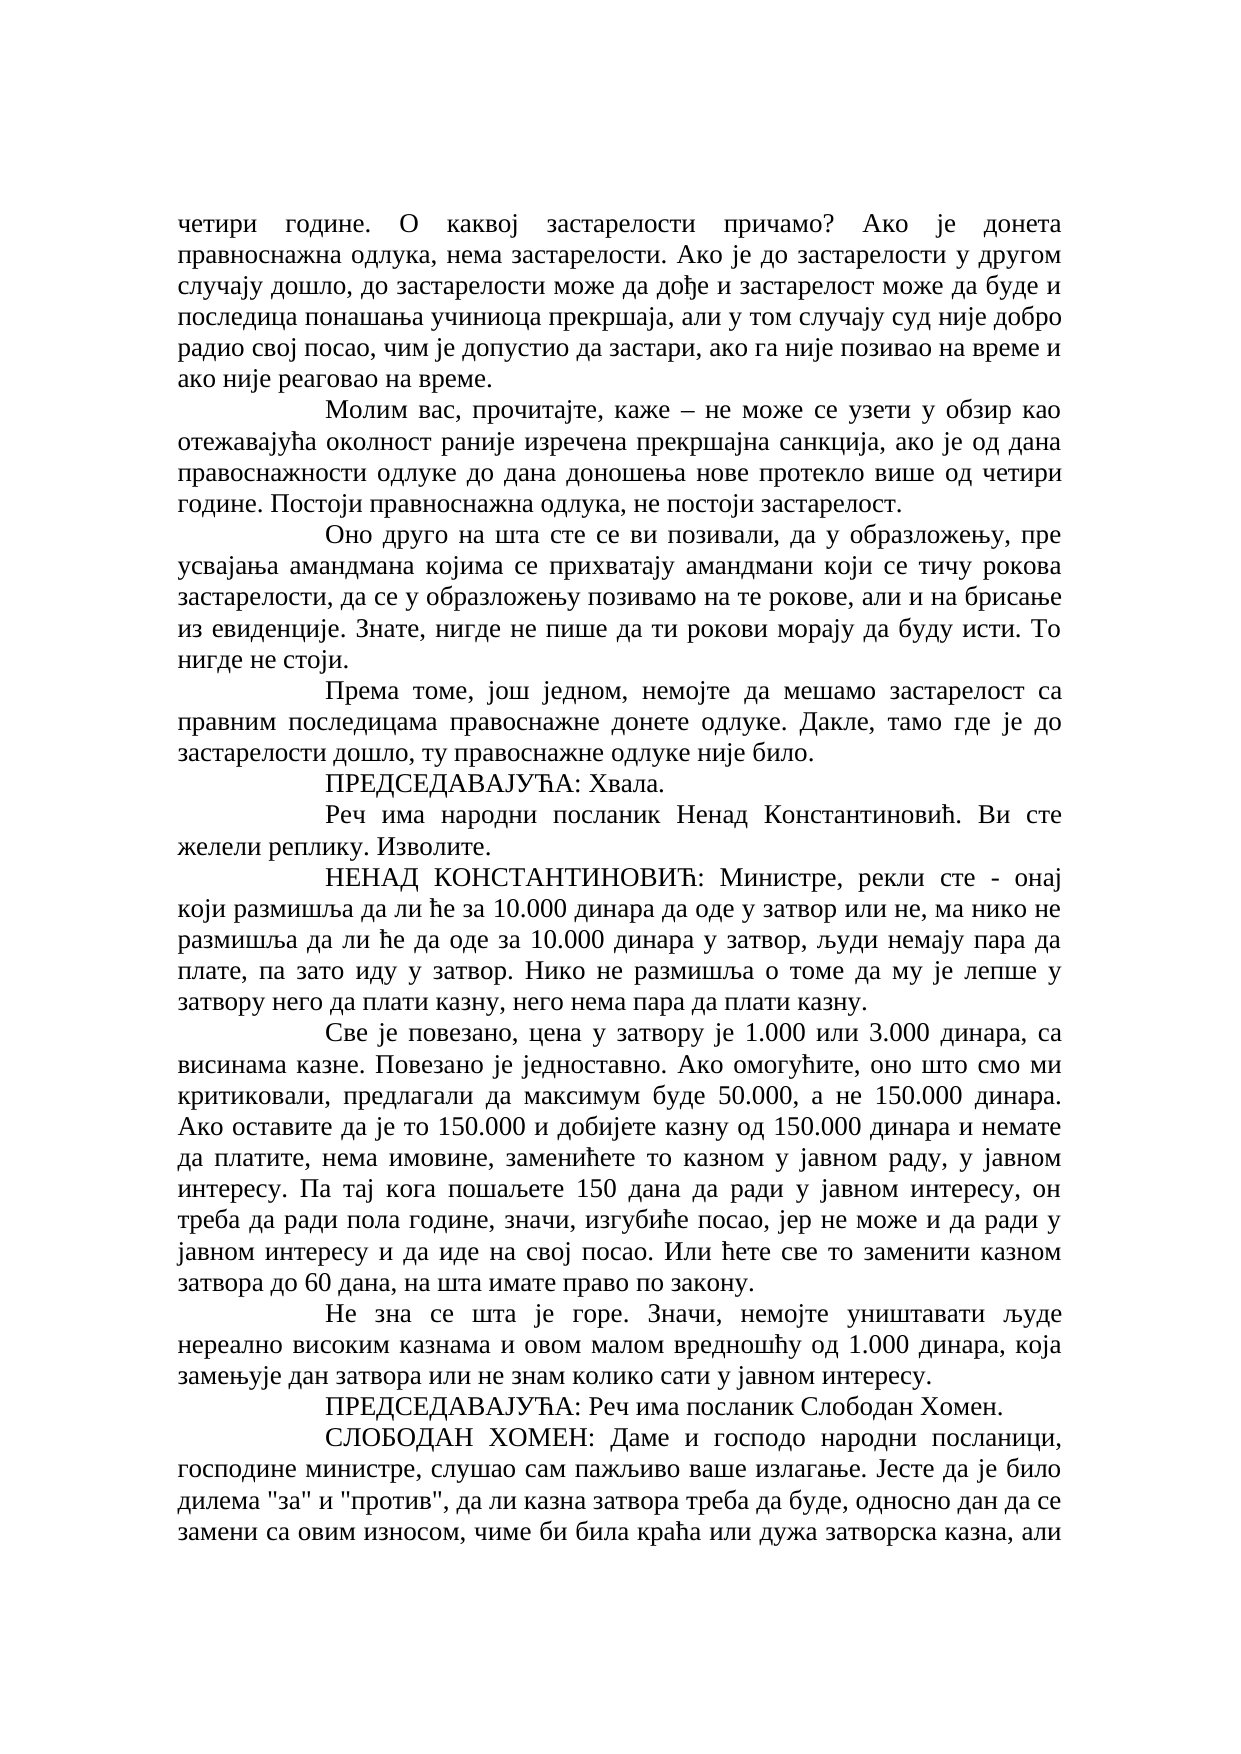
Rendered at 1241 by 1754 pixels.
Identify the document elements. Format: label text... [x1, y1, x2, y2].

text ПРЕДСЕДАВАЈУЋА: Хвала. [177, 767, 1063, 798]
text НЕНАД КОНСТАНТИНОВИЋ: Министре, рекли сте - онај који размишља да ли ће за 10.000 динара да оде у затвор или не, ма нико не размишља да ли ће да оде за 10.000 динара у затвор, људи немају пара да плате, па зато иду у затвор. Нико не размишља о томе да му је лепше у затвору него да плати казну, него нема пара да плати казну. [177, 861, 1063, 1017]
text Оно друго на шта сте се ви позивали, да у образложењу, пре усвајања амандмана којима се прихватају амандмани који се тичу рокова застарелости, да се у образложењу позивамо на те рокове, али и на брисање из евиденције. Знате, нигде не пише да ти рокови морају да буду исти. То нигде не стоји. [177, 518, 1063, 674]
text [177, 1421, 1063, 1546]
text Молим вас, прочитајте, каже – не може се узети у обзир као отежавајућа околност раније изречена прекршајна санкција, ако је од дана правоснажности одлуке до дана доношења нове протекло више од четири године. Постоји правноснажна одлука, не постоји застарелост. [177, 394, 1063, 518]
text Реч има народни посланик Ненад Константиновић. Ви сте желели реплику. Изволите. [177, 798, 1063, 861]
text Све је повезано, цена у затвору је 1.000 или 3.000 динара, са висинама казне. Повезано је једноставно. Ако омогућите, оно што смо ми критиковали, предлагали да максимум буде 50.000, а не 150.000 динара. Ако оставите да је то 150.000 и добијете казну од 150.000 динара и немате да платите, нема имовине, заменићете то казном у јавном раду, у јавном интересу. Па тај кога пошаљете 150 дана да ради у јавном интересу, он треба да ради пола године, значи, изгубиће посао, јер не може и да ради у јавном интересу и да иде на свој посао. Или ћете све то заменити казном затвора до 60 дана, на шта имате право по закону. [177, 1017, 1063, 1297]
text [177, 207, 1063, 394]
text Не зна се шта је горе. Значи, немојте уништавати људе нереално високим казнама и овом малом вредношћу од 1.000 динара, која замењује дан затвора или не знам колико сати у јавном интересу. [177, 1297, 1063, 1390]
text ПРЕДСЕДАВАЈУЋА: Реч има посланик Слободан Хомен. [177, 1390, 1063, 1421]
text Према томе, још једном, немојте да мешамо застарелост са правним последицама правоснажне донете одлуке. Дакле, тамо где је до застарелости дошло, ту правоснажне одлуке није било. [177, 674, 1063, 767]
